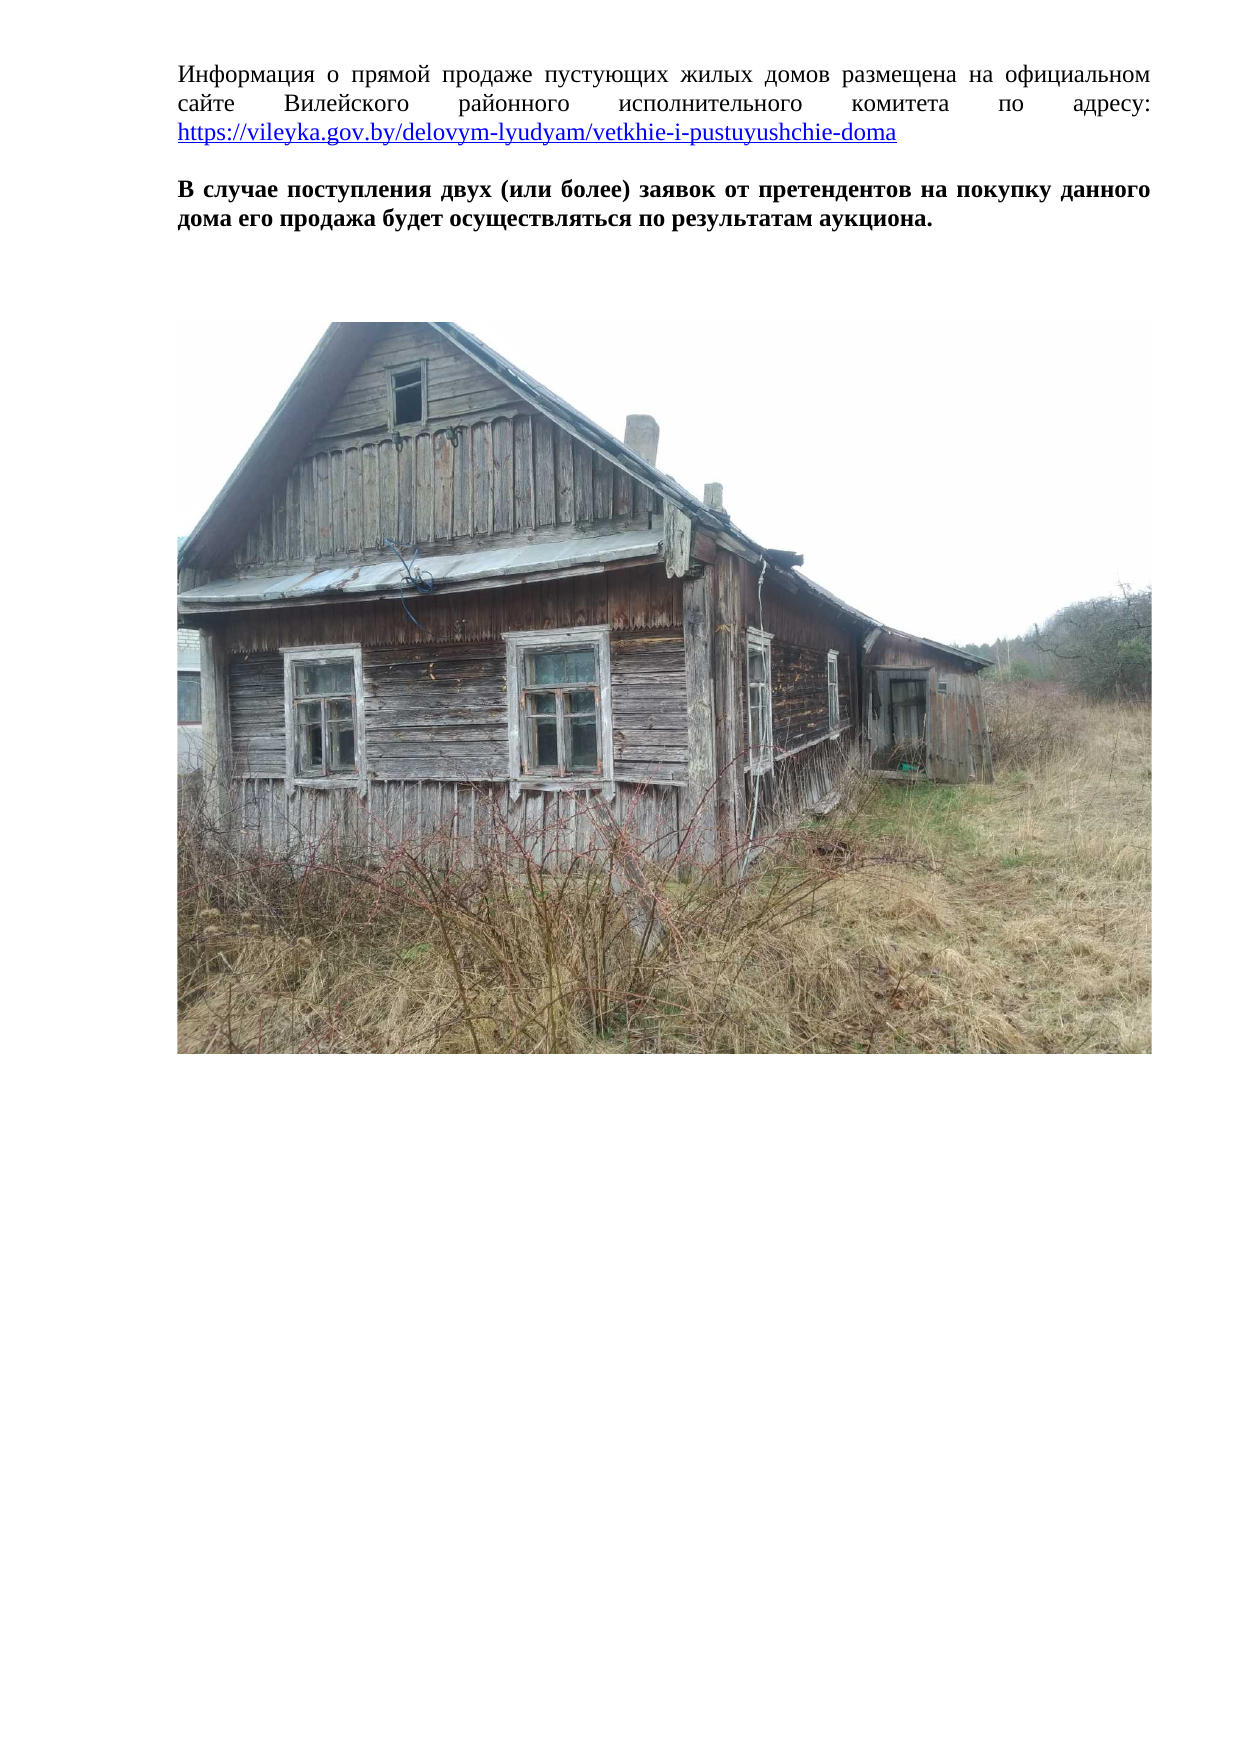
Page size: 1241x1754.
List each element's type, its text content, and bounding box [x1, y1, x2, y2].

picture [177, 322, 1152, 1054]
text Информация о прямой продаже пустующих жилых домов размещена на официальном сайте Вилейского районного исполнительного комитета по адресу: https://vileyka.gov.by/delovym-lyudyam/vetkhie-i-pustuyushchie-doma [177, 59, 1152, 145]
text В случае поступления двух (или более) заявок от претендентов на покупку данного дома его продажа будет осуществляться по результатам аукциона. [177, 174, 1152, 232]
